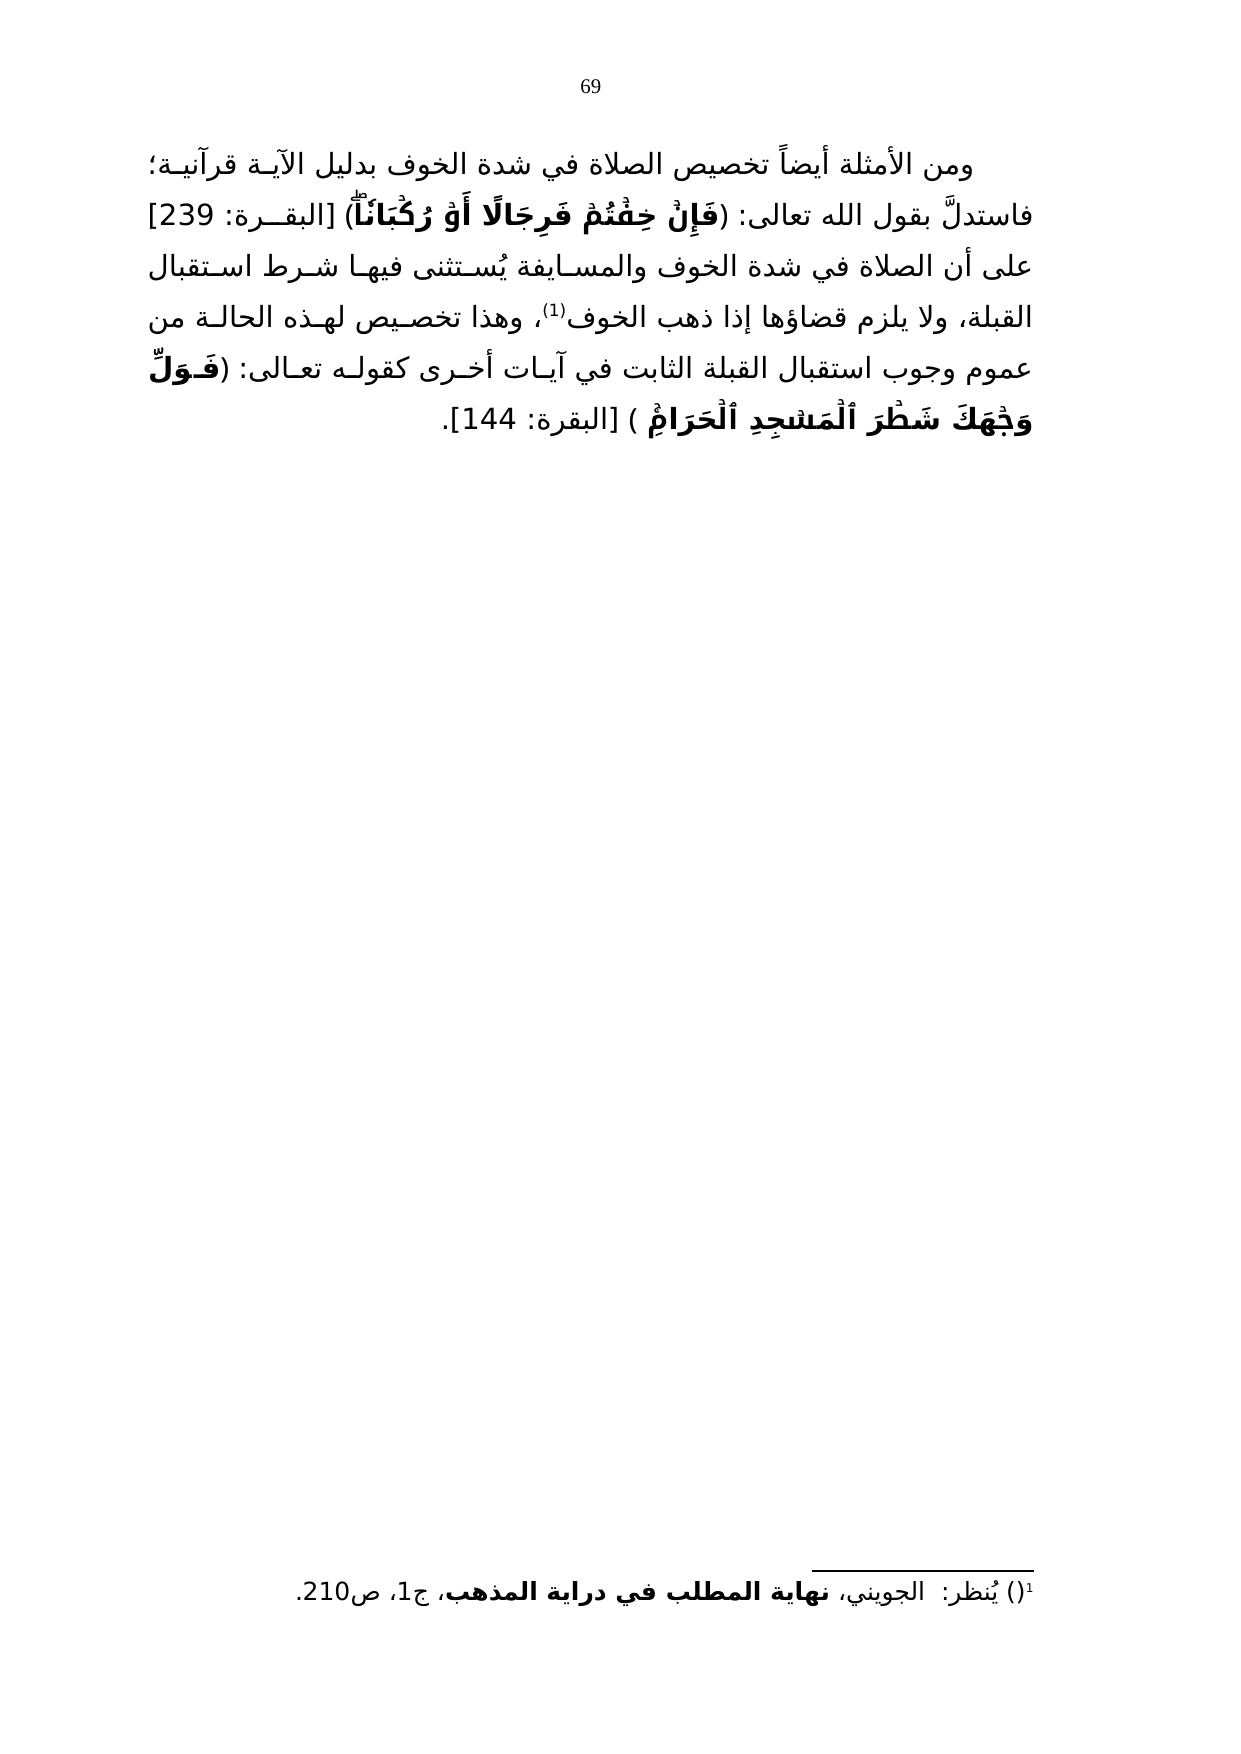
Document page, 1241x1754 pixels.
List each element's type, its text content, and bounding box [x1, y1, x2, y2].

text ومن الأمثلة أيضاً تخصيص الصلاة في شدة الخوف بدليل الآية قرآنية؛ فاستدلَّ بقول الله تعالى: ﴿فَإِنۡ خِفۡتُمۡ فَرِجَالًا أَوۡ رُكۡبَانٗاۖ﴾ [البقرة: 239] على أن الصلاة في شدة الخوف والمسايفة يُستثنى فيها شرط استقبال القبلة، ولا يلزم قضاؤها إذا ذهب الخوف()، وهذا تخصيص لهذه الحالة من عموم وجوب استقبال القبلة الثابت في آيات أخرى كقوله تعالى: ﴿فَوَلِّ وَجۡهَكَ شَطۡرَ ٱلۡمَسۡجِدِ ٱلۡحَرَامِۚ ﴾ [البقرة: 144]. [148, 148, 1033, 436]
